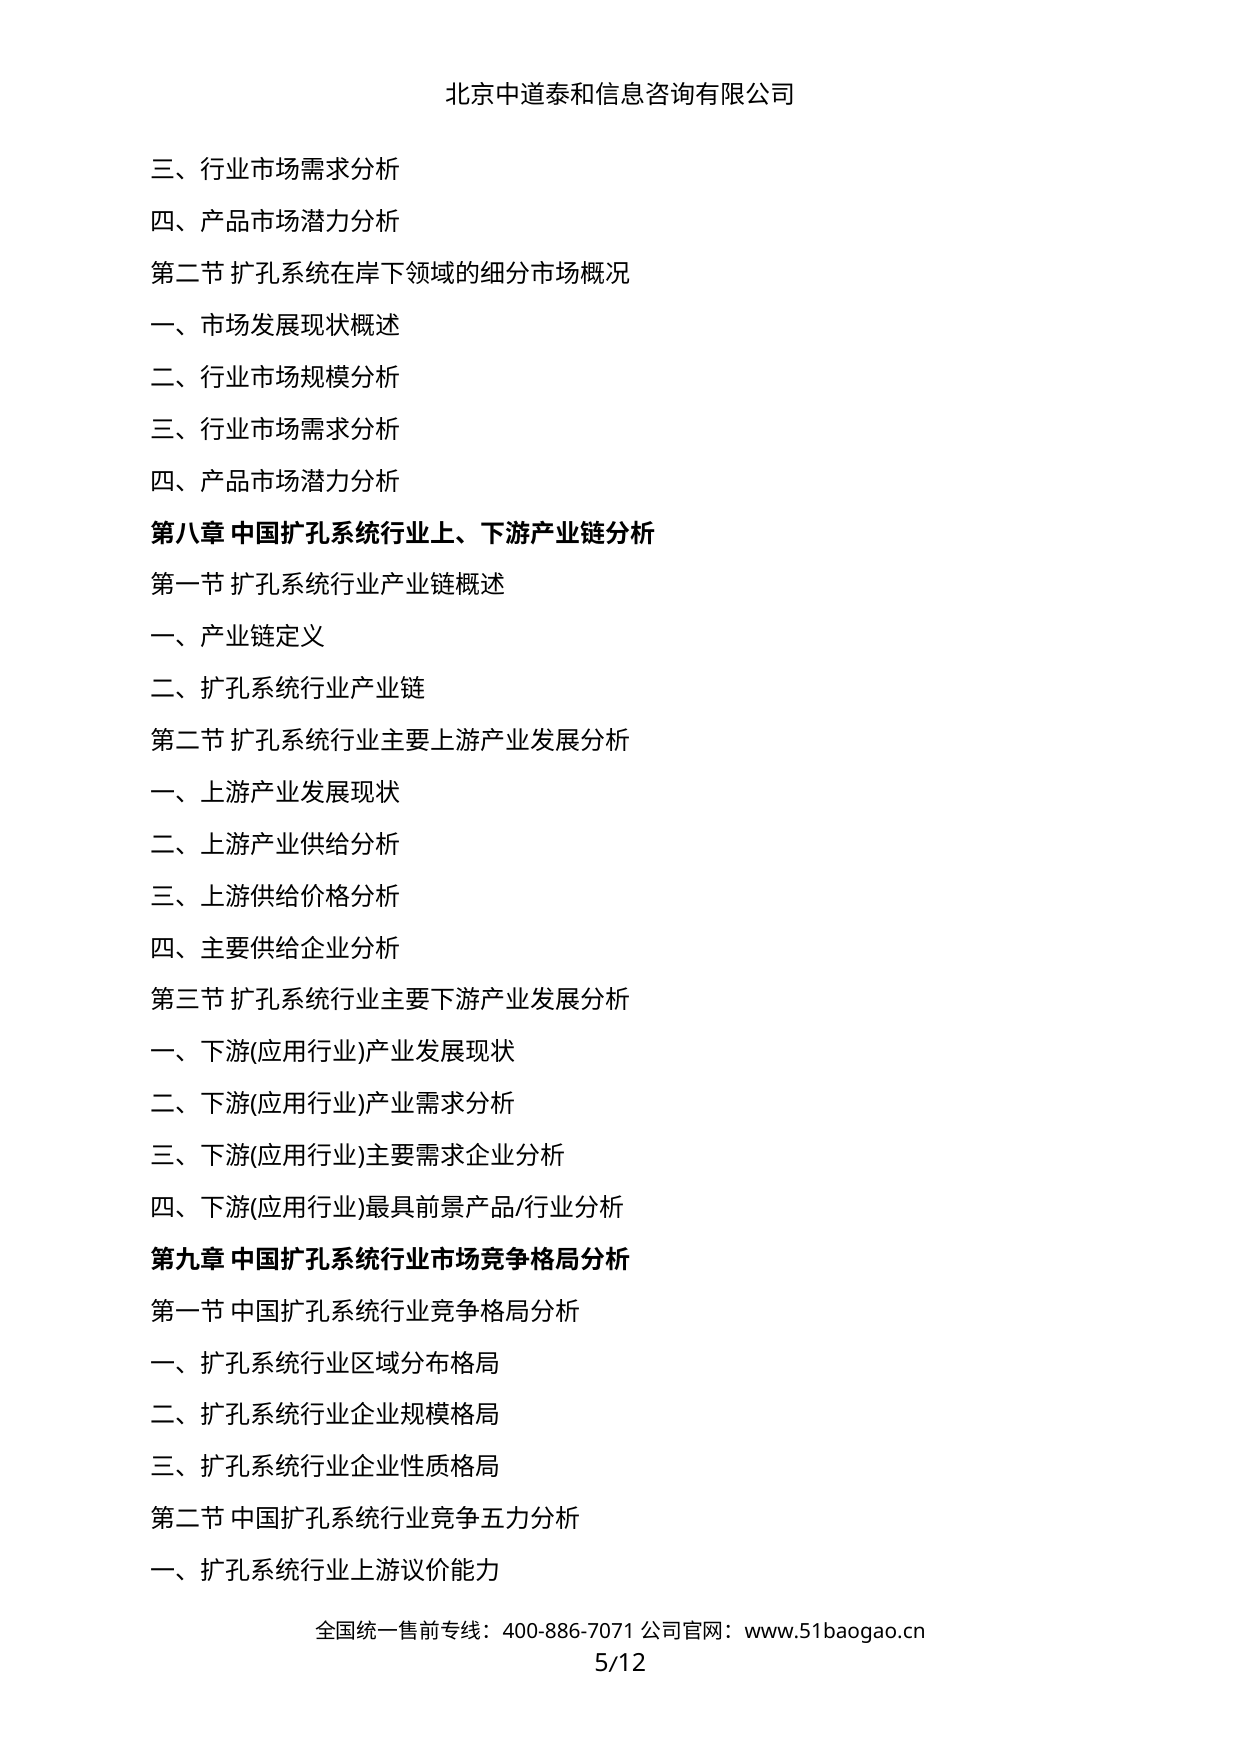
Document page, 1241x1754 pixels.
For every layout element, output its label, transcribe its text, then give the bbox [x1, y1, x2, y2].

text 第二节 扩孔系统在岸下领域的细分市场概况 [150, 254, 1090, 290]
text 三、扩孔系统行业企业性质格局 [150, 1447, 1090, 1483]
text 一、扩孔系统行业区域分布格局 [150, 1343, 1090, 1379]
text 第一节 扩孔系统行业产业链概述 [150, 565, 1090, 601]
text 第九章 中国扩孔系统行业市场竞争格局分析 [150, 1239, 1090, 1276]
text 一、下游(应用行业)产业发展现状 [150, 1032, 1090, 1068]
text 二、扩孔系统行业企业规模格局 [150, 1395, 1090, 1431]
text 第二节 扩孔系统行业主要上游产业发展分析 [150, 721, 1090, 757]
text 第八章 中国扩孔系统行业上、下游产业链分析 [150, 513, 1090, 549]
text 第一节 中国扩孔系统行业竞争格局分析 [150, 1291, 1090, 1327]
text 二、行业市场规模分析 [150, 357, 1090, 394]
text 一、产业链定义 [150, 617, 1090, 653]
text 四、下游(应用行业)最具前景产品/行业分析 [150, 1187, 1090, 1224]
text 三、行业市场需求分析 [150, 409, 1090, 446]
text 第三节 扩孔系统行业主要下游产业发展分析 [150, 980, 1090, 1016]
text 三、上游供给价格分析 [150, 876, 1090, 912]
text 四、产品市场潜力分析 [150, 461, 1090, 497]
text 二、下游(应用行业)产业需求分析 [150, 1084, 1090, 1120]
text 二、上游产业供给分析 [150, 824, 1090, 861]
text 四、产品市场潜力分析 [150, 202, 1090, 238]
text 一、上游产业发展现状 [150, 772, 1090, 809]
text 三、下游(应用行业)主要需求企业分析 [150, 1136, 1090, 1172]
text 三、行业市场需求分析 [150, 150, 1090, 186]
text 一、市场发展现状概述 [150, 306, 1090, 342]
text 二、扩孔系统行业产业链 [150, 669, 1090, 705]
text 第二节 中国扩孔系统行业竞争五力分析 [150, 1499, 1090, 1535]
text 一、扩孔系统行业上游议价能力 [150, 1551, 1090, 1587]
text 四、主要供给企业分析 [150, 928, 1090, 964]
